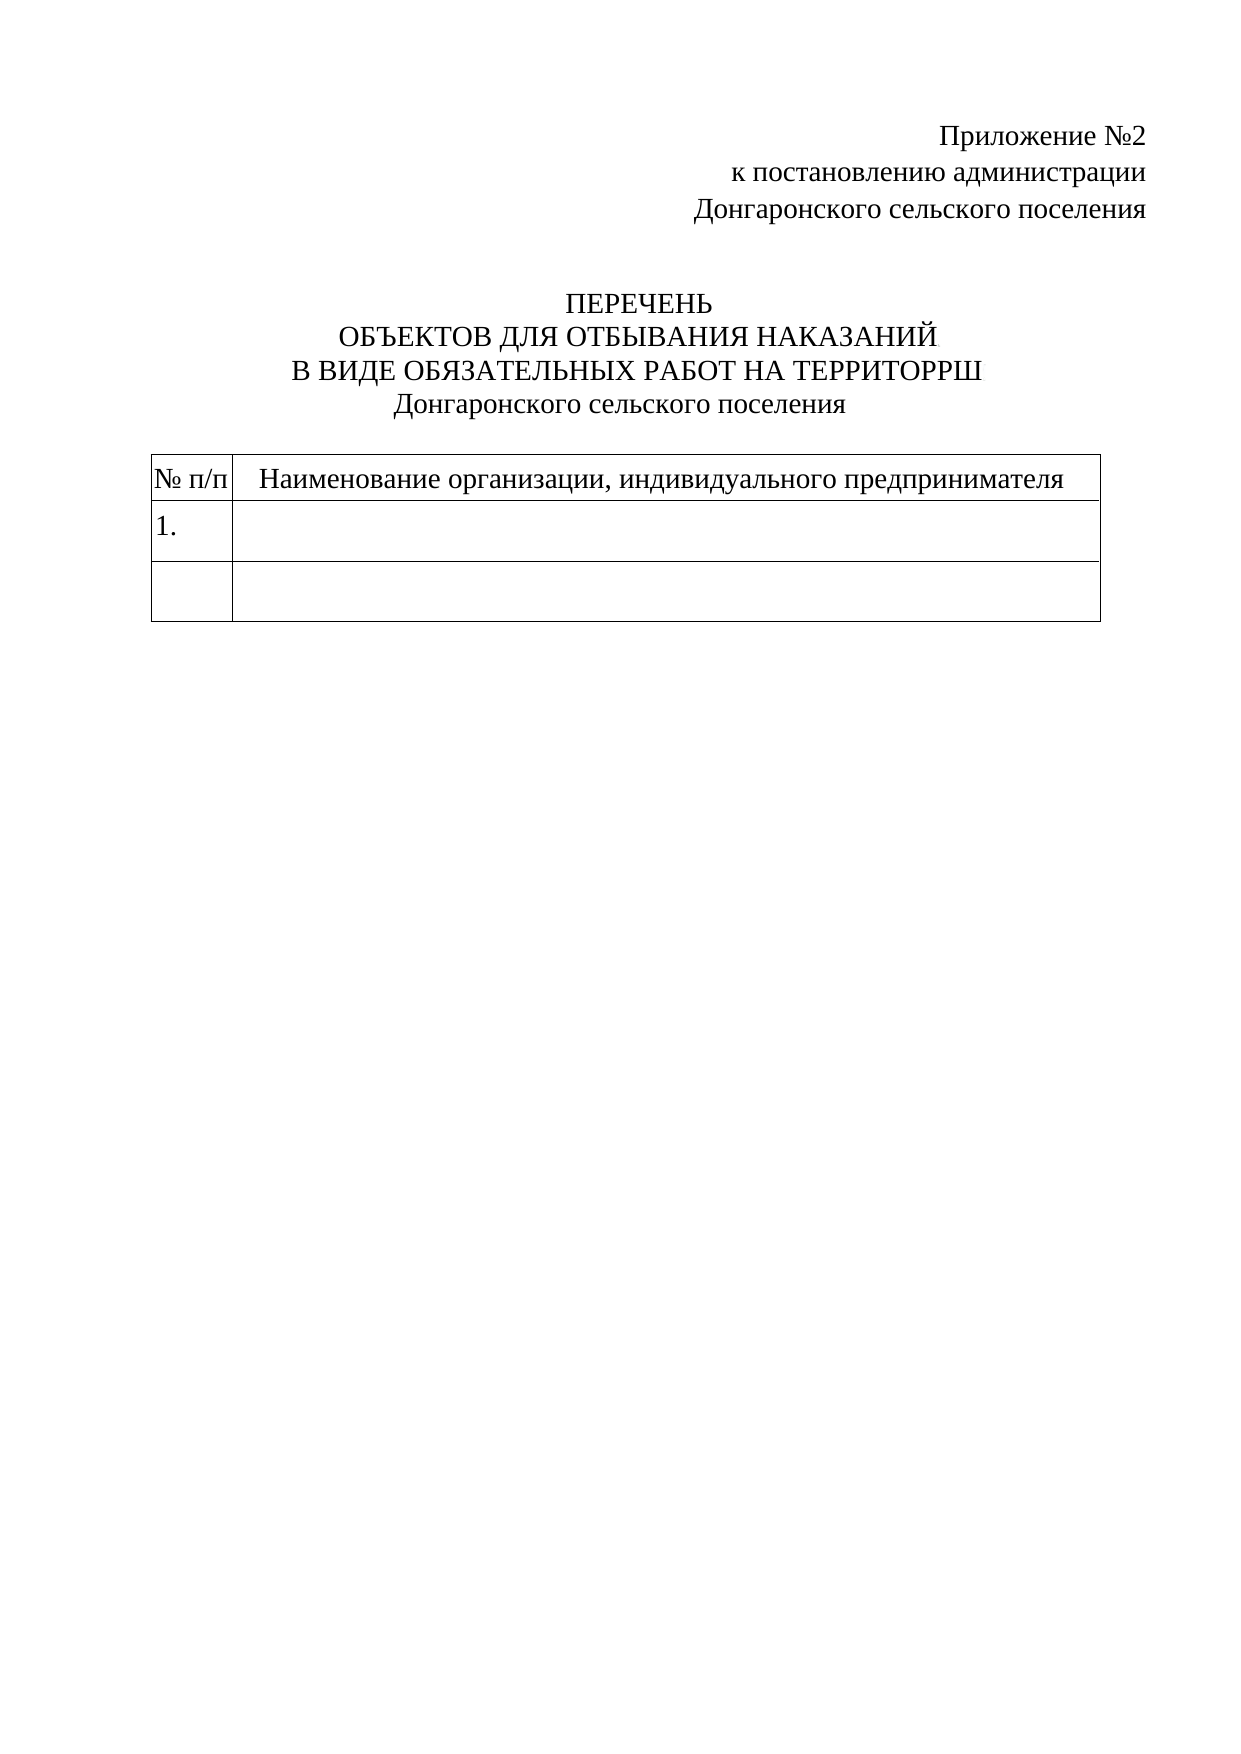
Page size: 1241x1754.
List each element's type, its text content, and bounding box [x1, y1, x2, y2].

text В ВИДЕ ОБЯЗАТЕЛЬНЫХ РАБОТ НА ТЕРРИТОРРШ [291, 353, 1152, 387]
table_header Наименование организации, индивидуального предпринимателя [233, 455, 1100, 500]
table_cell [152, 562, 232, 621]
text Донгаронского сельского поселения [148, 191, 1146, 225]
picture [982, 364, 986, 381]
table_cell 1. [152, 501, 232, 561]
text ОБЪЕКТОВ ДЛЯ ОТБЫВАНИЯ НАКАЗАНИЙ [338, 319, 1152, 353]
table_cell [233, 561, 1100, 621]
text ПЕРЕЧЕНЬ [565, 286, 1152, 319]
text к постановлению администрации [148, 154, 1146, 188]
text Донгаронского сельского поселения [291, 387, 1152, 420]
text Приложение №2 [148, 118, 1146, 151]
table_header № п/п [152, 455, 232, 500]
table_cell [233, 500, 1100, 561]
